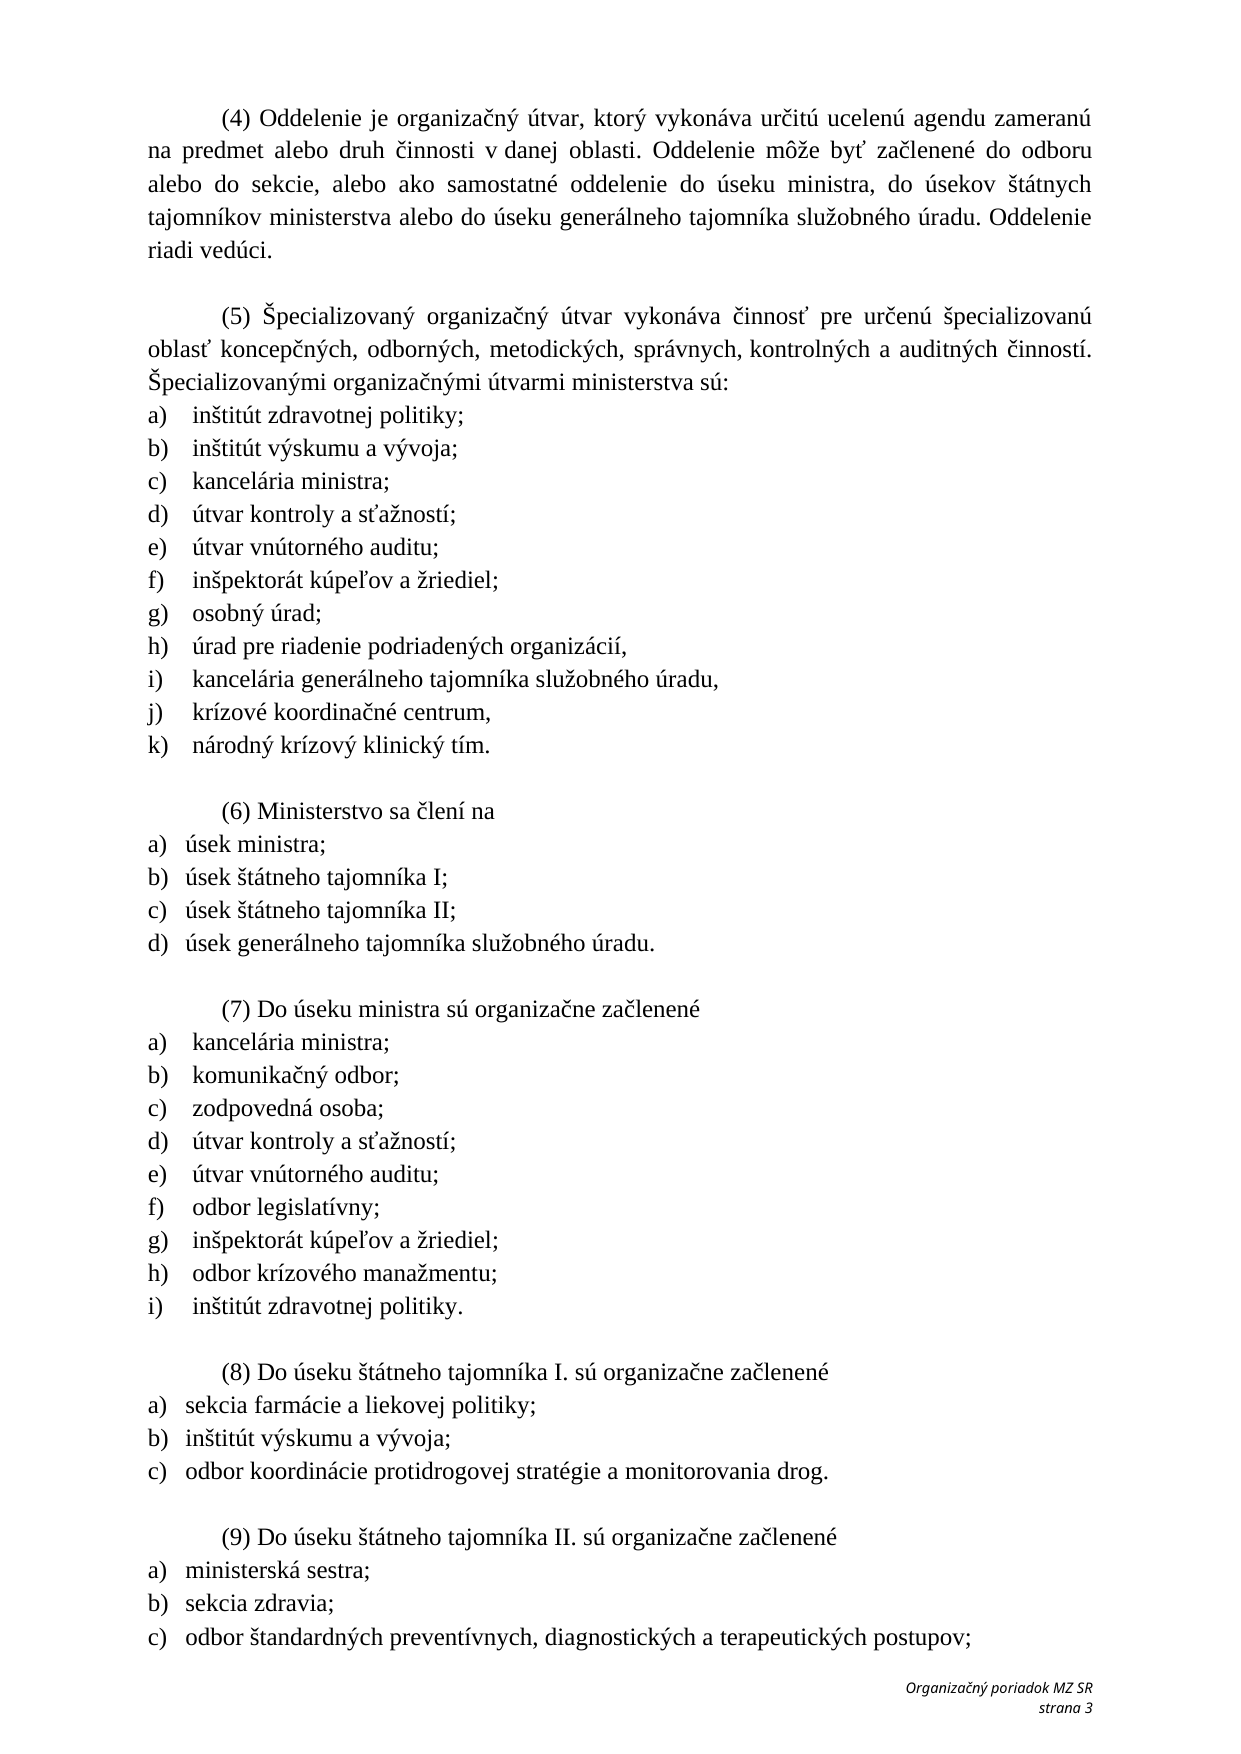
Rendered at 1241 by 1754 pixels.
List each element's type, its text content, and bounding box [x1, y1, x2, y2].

list inštitút výskumu a vývoja; [148, 433, 1092, 462]
list komunikačný odbor; [148, 1060, 1092, 1089]
text (8) Do úseku štátneho tajomníka I. sú organizačne začlenené [185, 1357, 1092, 1386]
text (6) Ministerstvo sa člení na [148, 796, 1092, 825]
list kancelária generálneho tajomníka služobného úradu, [148, 664, 1092, 693]
text (9) Do úseku štátneho tajomníka II. sú organizačne začlenené [148, 1522, 1092, 1551]
list odbor legislatívny; [148, 1192, 1092, 1221]
list úsek generálneho tajomníka služobného úradu. [148, 928, 1092, 957]
list národný krízový klinický tím. [148, 730, 1092, 759]
list útvar kontroly a sťažností; [148, 1126, 1092, 1155]
list inštitút výskumu a vývoja; [148, 1423, 1092, 1452]
list inštitút zdravotnej politiky; [148, 400, 1092, 428]
list sekcia farmácie a liekovej politiky; [148, 1390, 1092, 1419]
list úsek štátneho tajomníka I; [148, 862, 1092, 891]
list útvar vnútorného auditu; [148, 1159, 1092, 1188]
list útvar kontroly a sťažností; [148, 499, 1092, 528]
list odbor krízového manažmentu; [148, 1258, 1092, 1287]
list odbor koordinácie protidrogovej stratégie a monitorovania drog. [148, 1456, 1092, 1485]
list kancelária ministra; [148, 1027, 1092, 1056]
list krízové koordinačné centrum, [148, 697, 1092, 726]
list útvar vnútorného auditu; [148, 532, 1092, 561]
list ministerská sestra; [148, 1556, 1092, 1584]
list úsek ministra; [148, 829, 1092, 858]
list úsek štátneho tajomníka II; [148, 895, 1092, 924]
text (4) Oddelenie je organizačný útvar, ktorý vykonáva určitú ucelenú agendu zameranú na predmet alebo druh činnosti v danej oblasti. Oddelenie môže byť začlenené do odboru alebo do sekcie, alebo ako samostatné oddelenie do úseku ministra, do úsekov štátnych tajomníkov ministerstva alebo do úseku generálneho tajomníka služobného úradu. Oddelenie riadi vedúci. [148, 103, 1092, 263]
list inštitút zdravotnej politiky. [148, 1291, 1092, 1320]
list sekcia zdravia; [148, 1588, 1092, 1617]
list kancelária ministra; [148, 466, 1092, 494]
list inšpektorát kúpeľov a žriediel; [148, 565, 1092, 594]
list úrad pre riadenie podriadených organizácií, [148, 631, 1092, 660]
list zodpovedná osoba; [148, 1093, 1092, 1122]
list odbor štandardných preventívnych, diagnostických a terapeutických postupov; [148, 1622, 1092, 1650]
text (7) Do úseku ministra sú organizačne začlenené [148, 994, 1092, 1023]
text (5) Špecializovaný organizačný útvar vykonáva činnosť pre určenú špecializovanú oblasť koncepčných, odborných, metodických, správnych, kontrolných a auditných činností. Špecializovanými organizačnými útvarmi ministerstva sú: [148, 301, 1092, 396]
list inšpektorát kúpeľov a žriediel; [148, 1225, 1092, 1254]
list osobný úrad; [148, 598, 1092, 627]
